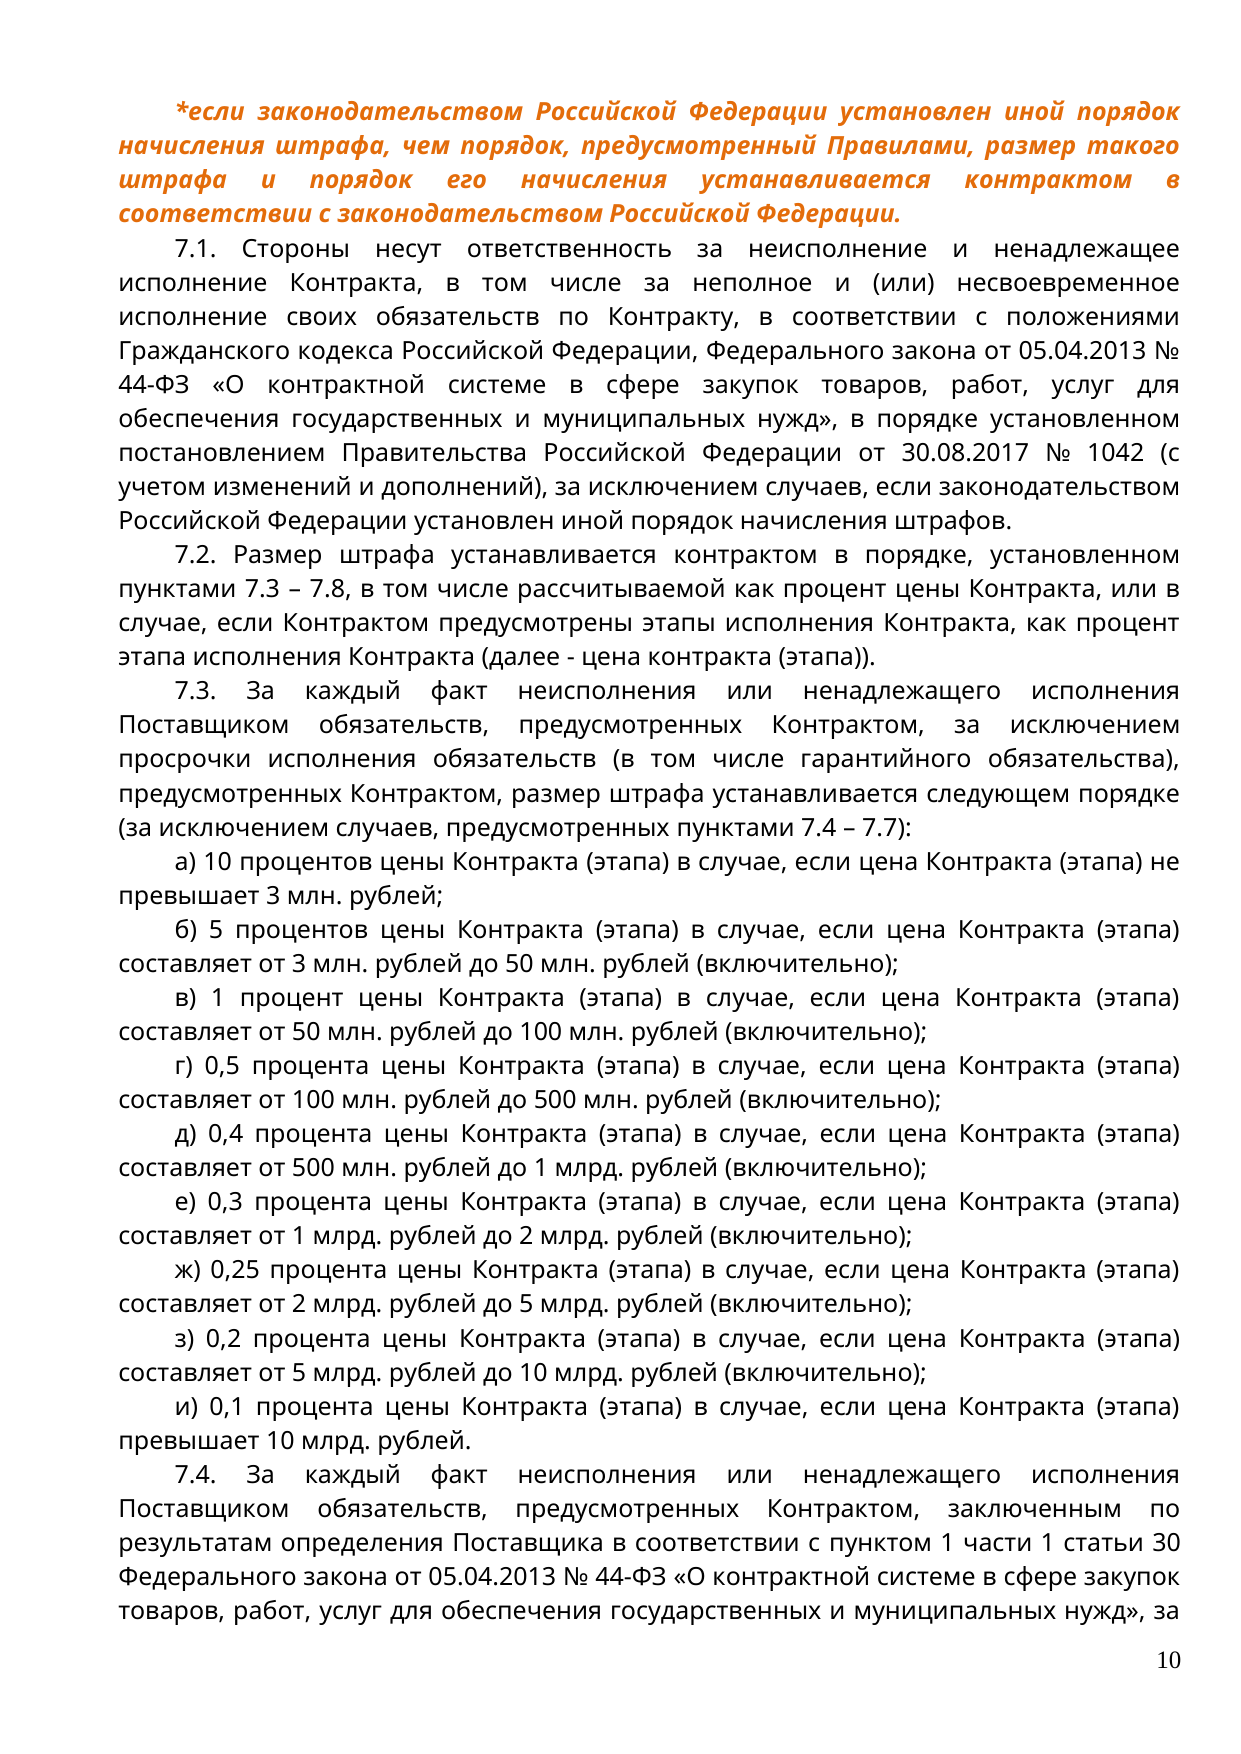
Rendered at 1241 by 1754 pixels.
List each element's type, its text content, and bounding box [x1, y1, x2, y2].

text ж) 0,25 процента цены Контракта (этапа) в случае, если цена Контракта (этапа) составляет от 2 млрд. рублей до 5 млрд. рублей (включительно); [118, 1252, 1181, 1320]
text г) 0,5 процента цены Контракта (этапа) в случае, если цена Контракта (этапа) составляет от 100 млн. рублей до 500 млн. рублей (включительно); [118, 1048, 1181, 1116]
text в) 1 процент цены Контракта (этапа) в случае, если цена Контракта (этапа) составляет от 50 млн. рублей до 100 млн. рублей (включительно); [118, 979, 1181, 1048]
text 7.3. За каждый факт неисполнения или ненадлежащего исполнения Поставщиком обязательств, предусмотренных Контрактом, за исключением просрочки исполнения обязательств (в том числе гарантийного обязательства), предусмотренных Контрактом, размер штрафа устанавливается следующем порядке (за исключением случаев, предусмотренных пунктами 7.4 – 7.7): [118, 673, 1181, 843]
text б) 5 процентов цены Контракта (этапа) в случае, если цена Контракта (этапа) составляет от 3 млн. рублей до 50 млн. рублей (включительно); [118, 911, 1181, 979]
text и) 0,1 процента цены Контракта (этапа) в случае, если цена Контракта (этапа) превышает 10 млрд. рублей. [118, 1388, 1181, 1456]
text 7.1. Стороны несут ответственность за неисполнение и ненадлежащее исполнение Контракта, в том числе за неполное и (или) несвоевременное исполнение своих обязательств по Контракту, в соответствии с положениями Гражданского кодекса Российской Федерации, Федерального закона от 05.04.2013 № 44-ФЗ «О контрактной системе в сфере закупок товаров, работ, услуг для обеспечения государственных и муниципальных нужд», в порядке установленном постановлением Правительства Российской Федерации от 30.08.2017 № 1042 (с учетом изменений и дополнений), за исключением случаев, если законодательством Российской Федерации установлен иной порядок начисления штрафов. [118, 230, 1181, 537]
text *если законодательством Российской Федерации установлен иной порядок начисления штрафа, чем порядок, предусмотренный Правилами, размер такого штрафа и порядок его начисления устанавливается контрактом в соответствии с законодательством Российской Федерации. [118, 94, 1181, 230]
text з) 0,2 процента цены Контракта (этапа) в случае, если цена Контракта (этапа) составляет от 5 млрд. рублей до 10 млрд. рублей (включительно); [118, 1320, 1181, 1388]
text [118, 1456, 1181, 1627]
text а) 10 процентов цены Контракта (этапа) в случае, если цена Контракта (этапа) не превышает 3 млн. рублей; [118, 843, 1181, 911]
text 7.2. Размер штрафа устанавливается контрактом в порядке, установленном пунктами 7.3 – 7.8, в том числе рассчитываемой как процент цены Контракта, или в случае, если Контрактом предусмотрены этапы исполнения Контракта, как процент этапа исполнения Контракта (далее - цена контракта (этапа)). [118, 537, 1181, 673]
text д) 0,4 процента цены Контракта (этапа) в случае, если цена Контракта (этапа) составляет от 500 млн. рублей до 1 млрд. рублей (включительно); [118, 1116, 1181, 1184]
text е) 0,3 процента цены Контракта (этапа) в случае, если цена Контракта (этапа) составляет от 1 млрд. рублей до 2 млрд. рублей (включительно); [118, 1184, 1181, 1252]
